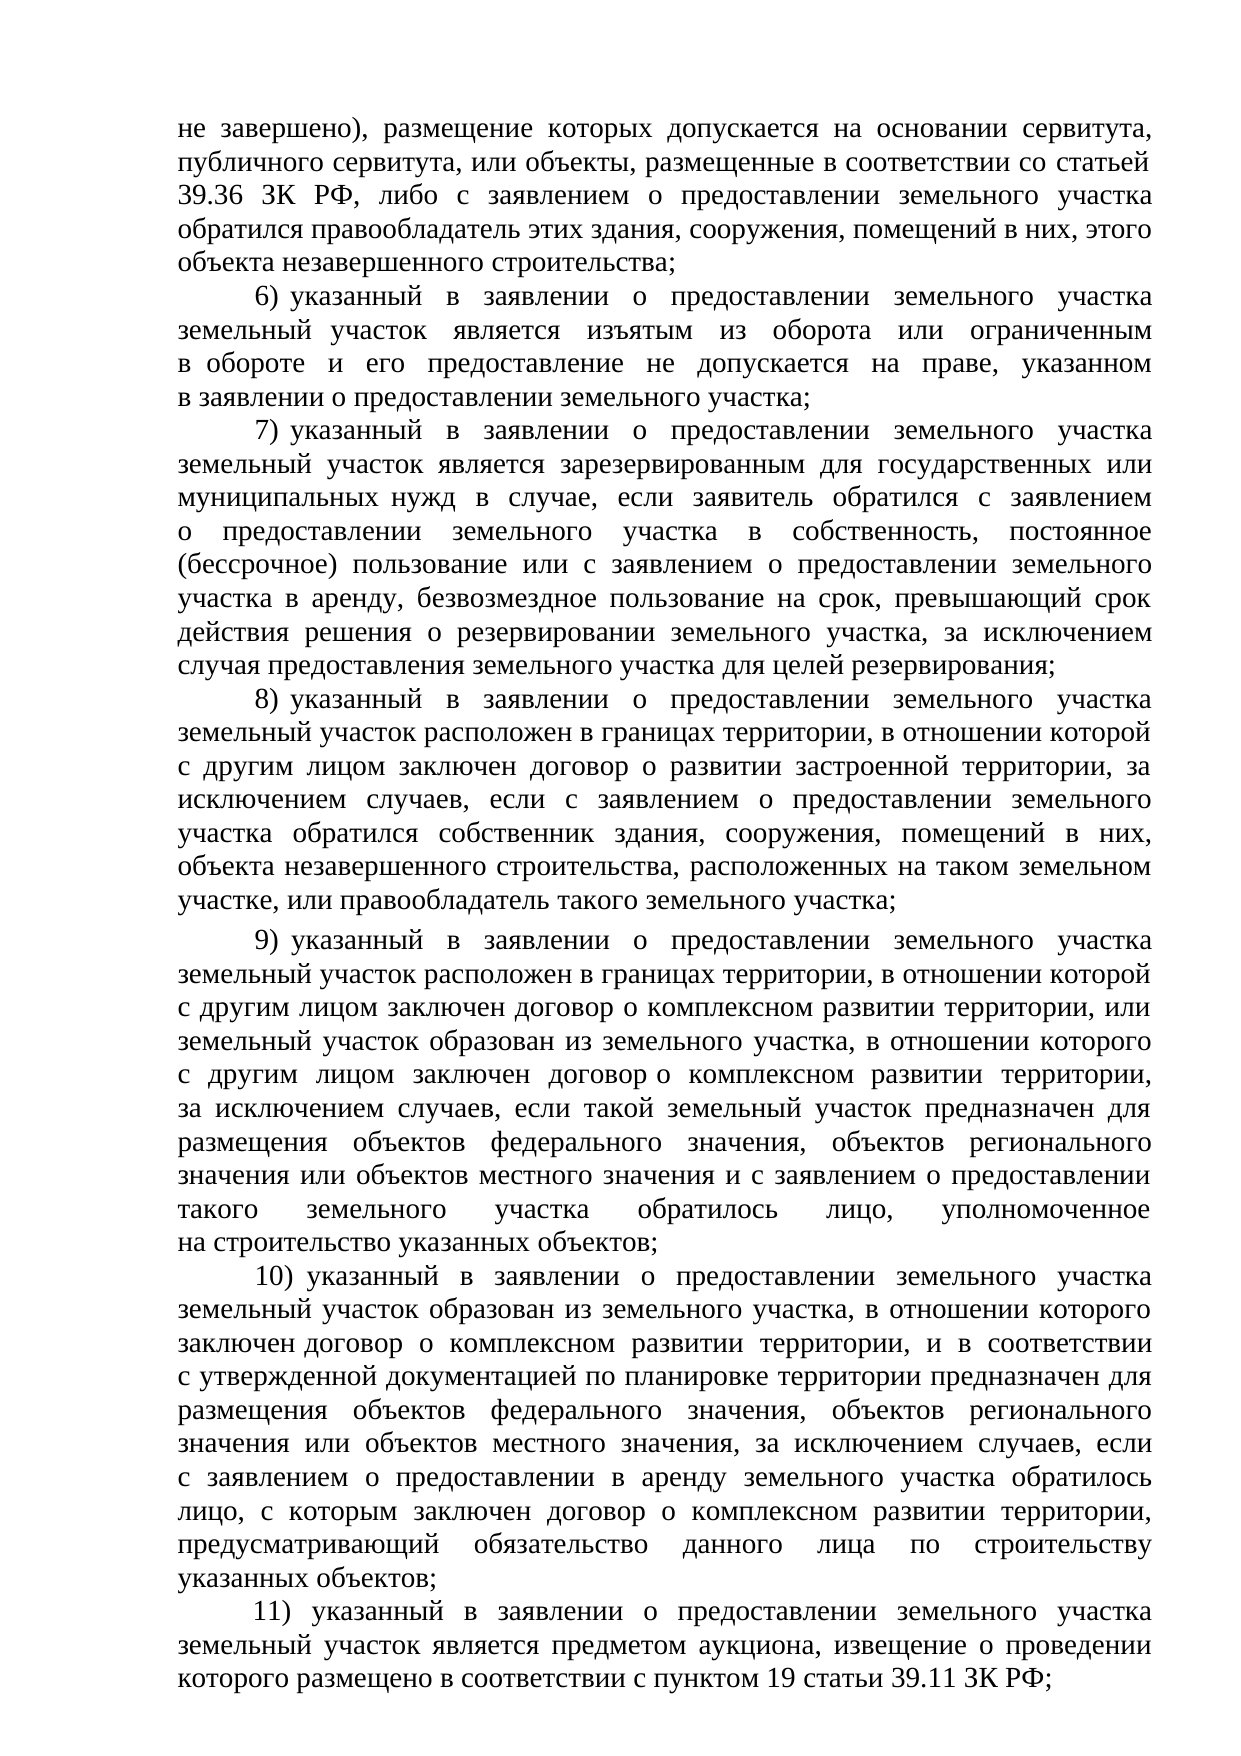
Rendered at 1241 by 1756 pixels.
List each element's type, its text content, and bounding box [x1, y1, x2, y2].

list указанный в заявлении о предоставлении земельного участка земельный участок является изъятым из оборота или ограниченным в обороте и его предоставление не допускается на праве, указанном в заявлении о предоставлении земельного участка; [177, 278, 1152, 412]
list указанный в заявлении о предоставлении земельного участка земельный участок расположен в границах территории, в отношении которой с другим лицом заключен договор о комплексном развитии территории, или земельный участок образован из земельного участка, в отношении которого с другим лицом заключен договор о комплексном развитии территории, за исключением случаев, если такой земельный участок предназначен для размещения объектов федерального значения, объектов регионального значения или объектов местного значения и с заявлением о предоставлении такого земельного участка обратилось лицо, уполномоченное на строительство указанных объектов; [177, 922, 1152, 1258]
text 39.36 ЗК РФ, либо с заявлением о предоставлении земельного участка обратился правообладатель этих здания, сооружения, помещений в них, этого объекта незавершенного строительства; [177, 177, 1152, 278]
list указанный в заявлении о предоставлении земельного участка земельный участок расположен в границах территории, в отношении которой с другим лицом заключен договор о развитии застроенной территории, за исключением случаев, если с заявлением о предоставлении земельного участка обратился собственник здания, сооружения, помещений в них, объекта незавершенного строительства, расположенных на таком земельном участке, или правообладатель такого земельного участка; [177, 681, 1152, 916]
list указанный в заявлении о предоставлении земельного участка земельный участок является зарезервированным для государственных или муниципальных нужд в случае, если заявитель обратился с заявлением о предоставлении земельного участка в собственность, постоянное (бессрочное) пользование или с заявлением о предоставлении земельного участка в аренду, безвозмездное пользование на срок, превышающий срок действия решения о резервировании земельного участка, за исключением случая предоставления земельного участка для целей резервирования; [177, 412, 1152, 681]
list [177, 110, 1152, 177]
list указанный в заявлении о предоставлении земельного участка земельный участок образован из земельного участка, в отношении которого заключен договор о комплексном развитии территории, и в соответствии с утвержденной документацией по планировке территории предназначен для размещения объектов федерального значения, объектов регионального значения или объектов местного значения, за исключением случаев, если с заявлением о предоставлении в аренду земельного участка обратилось лицо, с которым заключен договор о комплексном развитии территории, предусматривающий обязательство данного лица по строительству указанных объектов; [177, 1258, 1152, 1593]
list указанный в заявлении о предоставлении земельного участка земельный участок является предметом аукциона, извещение о проведении которого размещено в соответствии с пунктом 19 статьи 39.11 ЗК РФ; [177, 1593, 1152, 1694]
